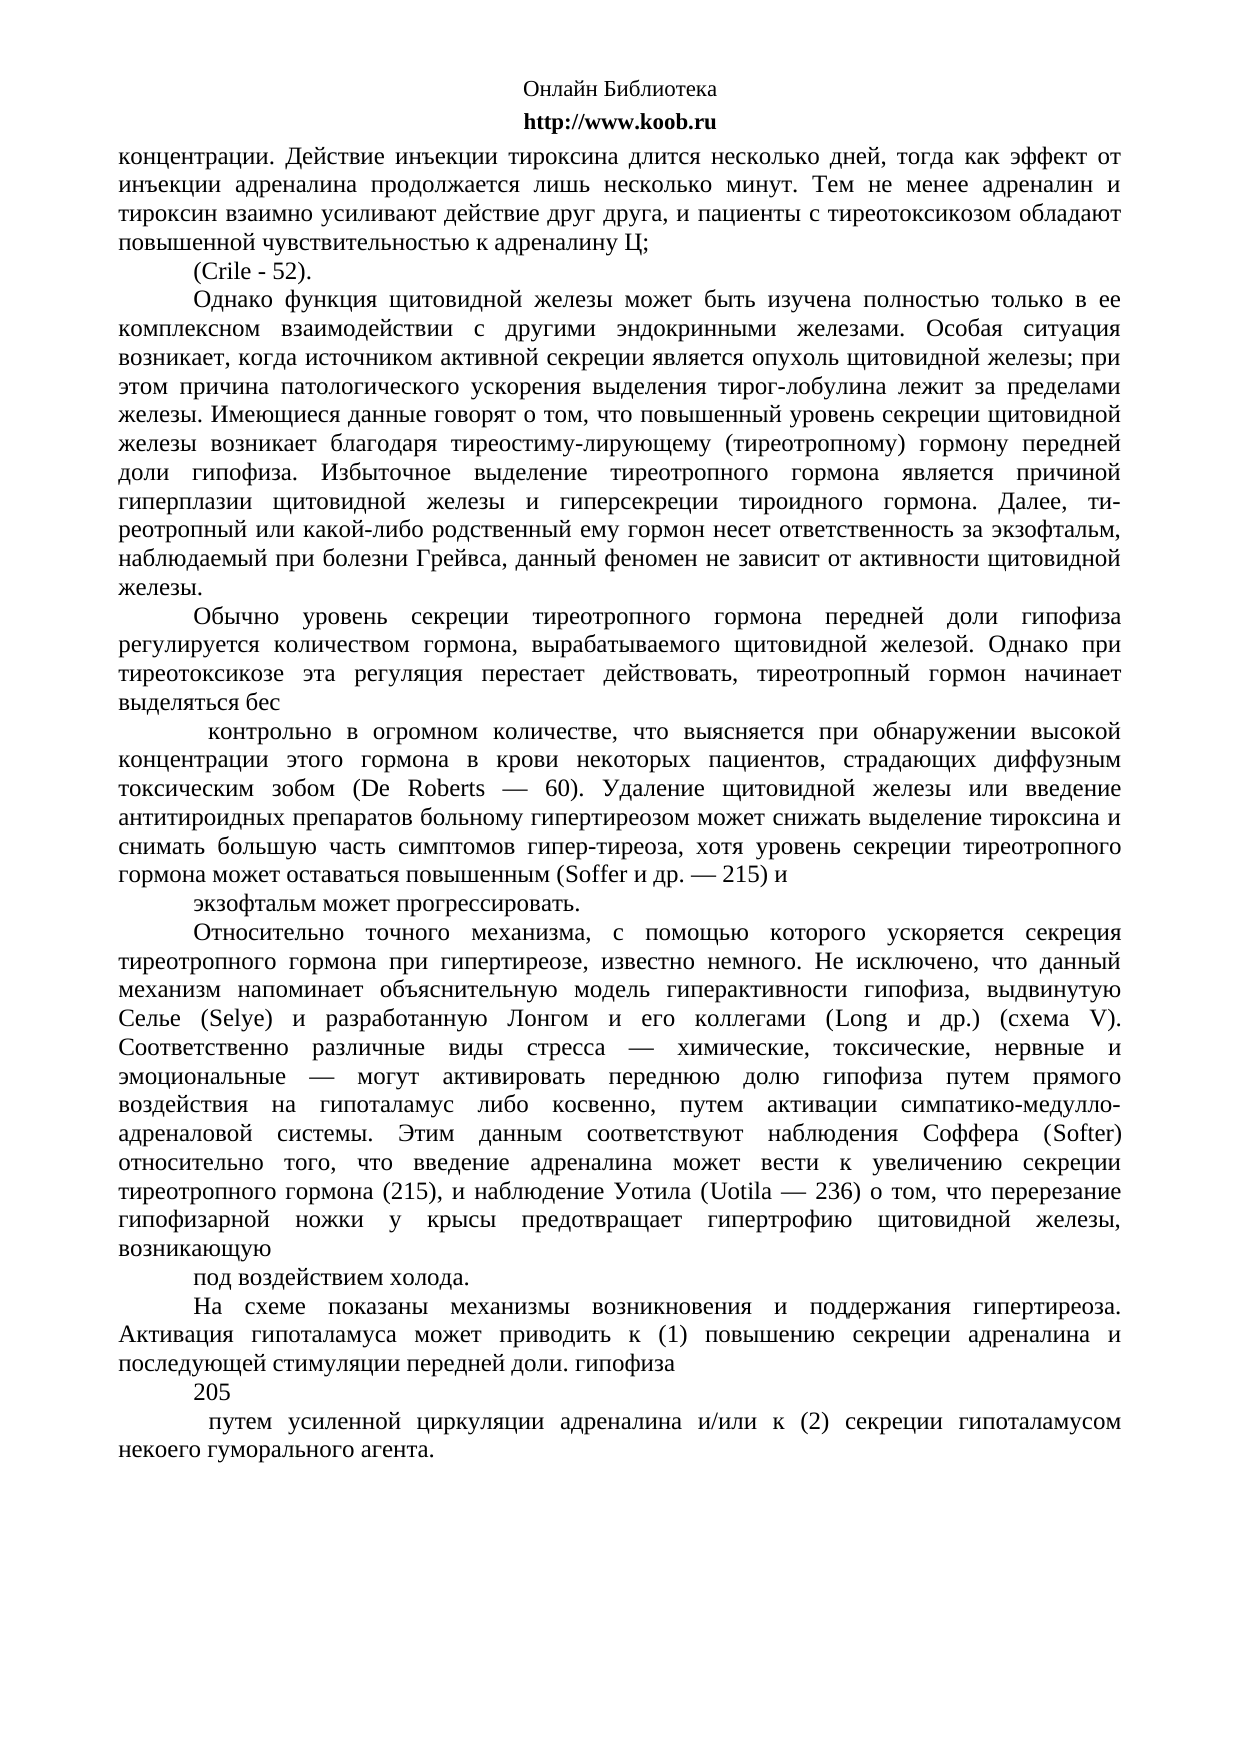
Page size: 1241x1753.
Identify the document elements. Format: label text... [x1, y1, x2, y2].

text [118, 141, 1122, 256]
text под воздействием холода. [118, 1262, 1122, 1291]
text На схеме показаны механизмы возникновения и поддержания гипертиреоза. Активация гипоталамуса может приводить к (1) повышению секреции адреналина и последующей стимуляции передней доли. гипофиза [118, 1291, 1122, 1377]
text 205 [118, 1377, 1122, 1406]
text контрольно в огромном количестве, что выясняется при обнаружении высокой концентрации этого гормона в крови некоторых пациентов, страдающих диффузным токсическим зобом (De Roberts — 60). Удаление щитовидной железы или введение антитироидных препаратов больному гипертиреозом может снижать выделение тироксина и снимать большую часть симптомов гипер-тиреоза, хотя уровень секреции тиреотропного гормона может оставаться повышенным (Soffer и др. — 215) и [118, 716, 1122, 888]
text Относительно точного механизма, с помощью которого ускоряется секреция тиреотропного гормона при гипертиреозе, известно немного. Не исключено, что данный механизм напоминает объяснительную модель гиперактивности гипофиза, выдвинутую Селье (Selye) и разработанную Лонгом и его коллегами (Long и др.) (схема V). Соответственно различные виды стресса — химические, токсические, нервные и эмоциональные — могут активировать переднюю долю гипофиза путем прямого воздействия на гипоталамус либо косвенно, путем активации симпатико-медулло-адреналовой системы. Этим данным соответствуют наблюдения Соффера (Softer) относительно того, что введение адреналина может вести к увеличению секреции тиреотропного гормона (215), и наблюдение Уотила (Uotila — 236) о том, что перерезание гипофизарной ножки у крысы предотвращает гипертрофию щитовидной железы, возникающую [118, 917, 1122, 1262]
text Однако функция щитовидной железы может быть изучена полностью только в ее комплексном взаимодействии с другими эндокринными железами. Особая ситуация возникает, когда источником активной секреции является опухоль щитовидной железы; при этом причина патологического ускорения выделения тирог-лобулина лежит за пределами железы. Имеющиеся данные говорят о том, что повышенный уровень секреции щитовидной железы возникает благодаря тиреостиму-лирующему (тиреотропному) гормону передней доли гипофиза. Избыточное выделение тиреотропного гормона является причиной гиперплазии щитовидной железы и гиперсекреции тироидного гормона. Далее, ти-реотропный или какой-либо родственный ему гормон несет ответственность за экзофтальм, наблюдаемый при болезни Грейвса, данный феномен не зависит от активности щитовидной железы. [118, 284, 1122, 601]
text (Crile - 52). [118, 256, 1122, 284]
text путем усиленной циркуляции адреналина и/или к (2) секреции гипоталамусом некоего гуморального агента. [118, 1406, 1122, 1463]
text Обычно уровень секреции тиреотропного гормона передней доли гипофиза регулируется количеством гормона, вырабатываемого щитовидной железой. Однако при тиреотоксикозе эта регуляция перестает действовать, тиреотропный гормон начинает выделяться бес [118, 601, 1122, 716]
text экзофтальм может прогрессировать. [118, 888, 1122, 917]
